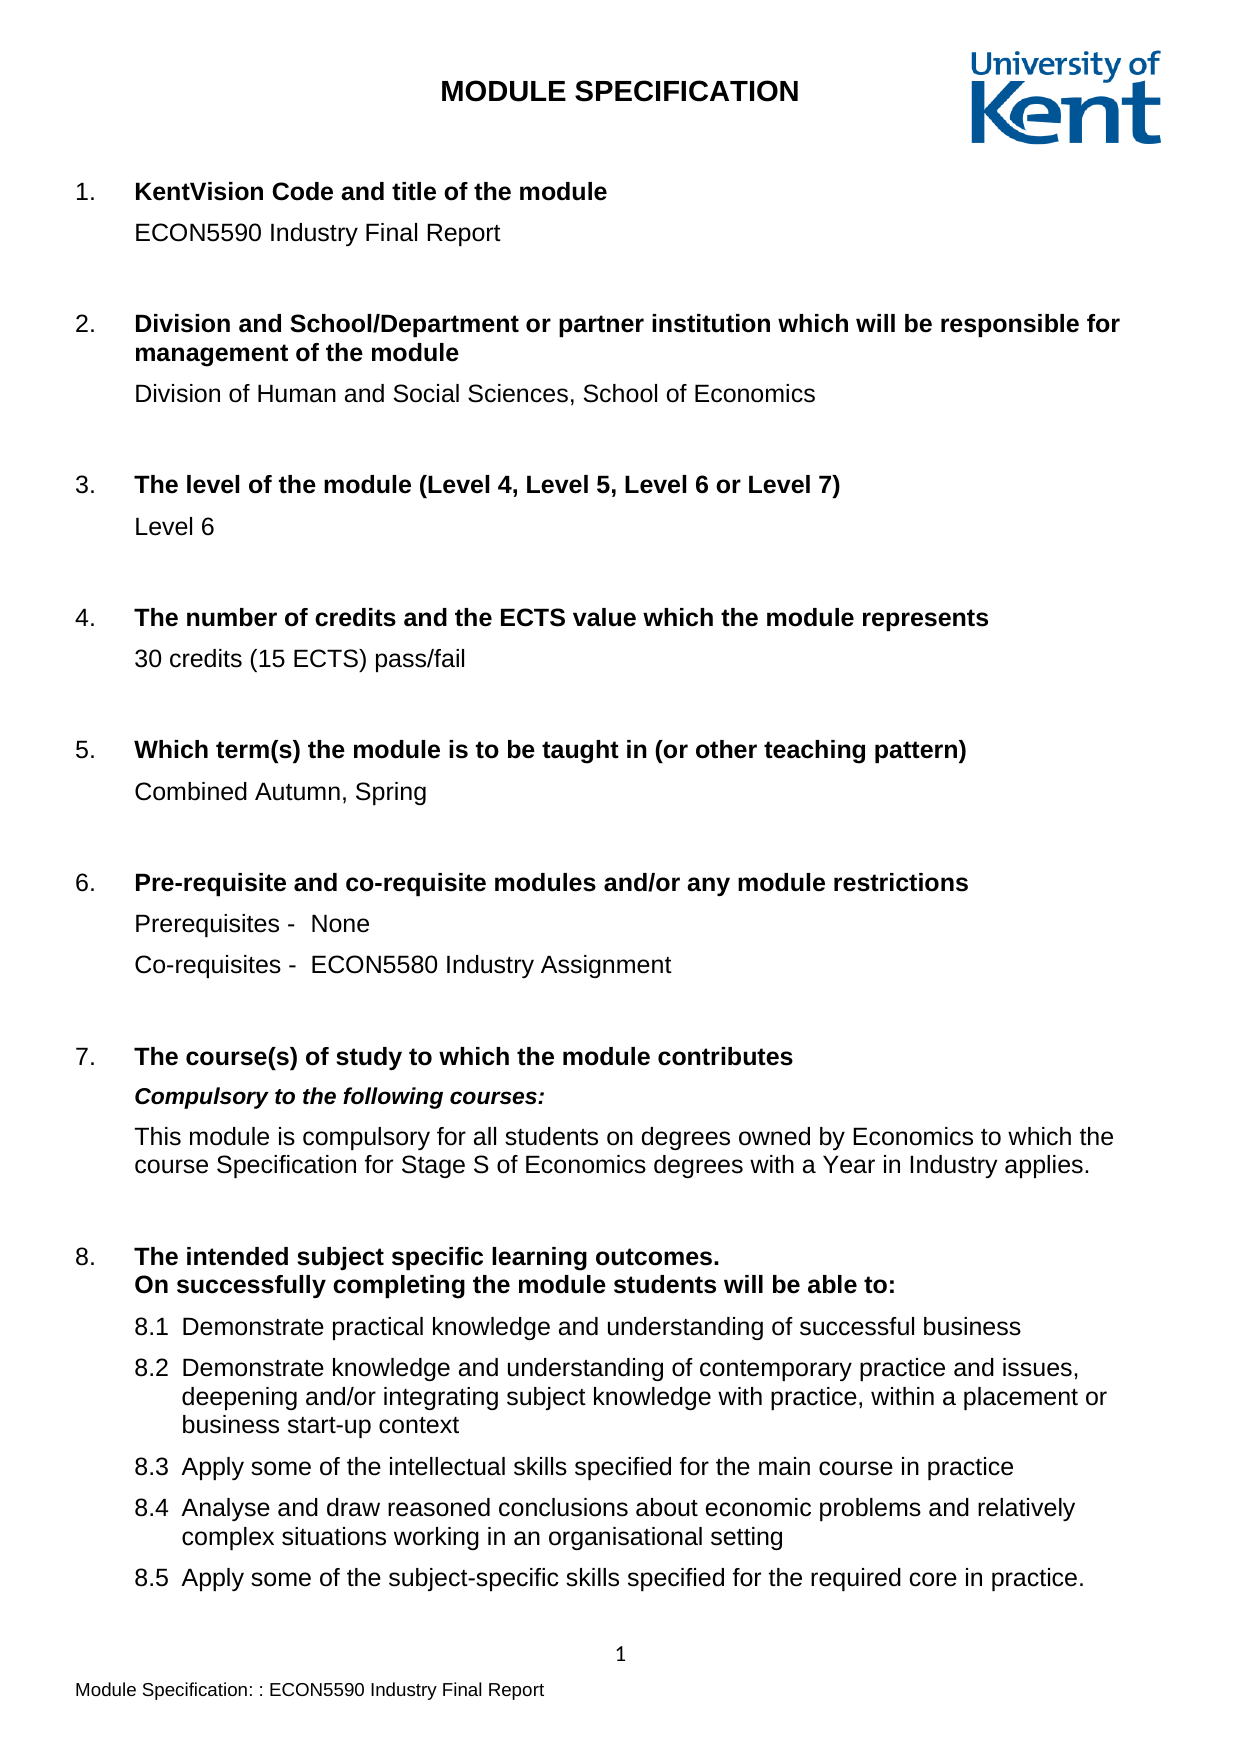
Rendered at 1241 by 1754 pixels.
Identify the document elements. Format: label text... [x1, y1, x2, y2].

list 8.2 Demonstrate knowledge and understanding of contemporary practice and issues, deepening and/or integrating subject knowledge with practice, within a placement or business start-up context [134, 1353, 1165, 1439]
list 8.5 Apply some of the subject-specific skills specified for the required core in practice. [134, 1563, 1165, 1592]
text Co-requisites - ECON5580 Industry Assignment [134, 950, 1165, 979]
subtitle KentVision Code and title of the module [75, 177, 1165, 205]
subtitle The number of credits and the ECTS value which the module represents [75, 603, 1165, 632]
picture [970, 48, 1163, 145]
subtitle The intended subject specific learning outcomes. On successfully completing the module students will be able to: [75, 1242, 1165, 1299]
text This module is compulsory for all students on degrees owned by Economics to which the course Specification for Stage S of Economics degrees with a Year in Industry applies. [134, 1122, 1165, 1179]
list 8.1 Demonstrate practical knowledge and understanding of successful business [134, 1312, 1165, 1341]
subtitle Compulsory to the following courses: [134, 1083, 1165, 1109]
subtitle Division and School/Department or partner institution which will be responsible for management of the module [75, 309, 1165, 367]
subtitle Pre-requisite and co-requisite modules and/or any module restrictions [75, 868, 1165, 897]
subtitle Which term(s) the module is to be taught in (or other teaching pattern) [75, 735, 1165, 764]
subtitle The course(s) of study to which the module contributes [75, 1042, 1165, 1070]
subtitle The level of the module (Level 4, Level 5, Level 6 or Level 7) [75, 470, 1165, 499]
list 8.4 Analyse and draw reasoned conclusions about economic problems and relatively complex situations working in an organisational setting [134, 1493, 1165, 1551]
text Division of Human and Social Sciences, School of Economics [134, 379, 1165, 408]
text ECON5590 Industry Final Report [134, 218, 1165, 247]
text 30 credits (15 ECTS) pass/fail [134, 644, 1165, 673]
text Prerequisites - None [134, 909, 1165, 938]
list 8.3 Apply some of the intellectual skills specified for the main course in practice [134, 1452, 1165, 1481]
text Level 6 [134, 512, 1165, 540]
text Combined Autumn, Spring [134, 777, 1165, 805]
